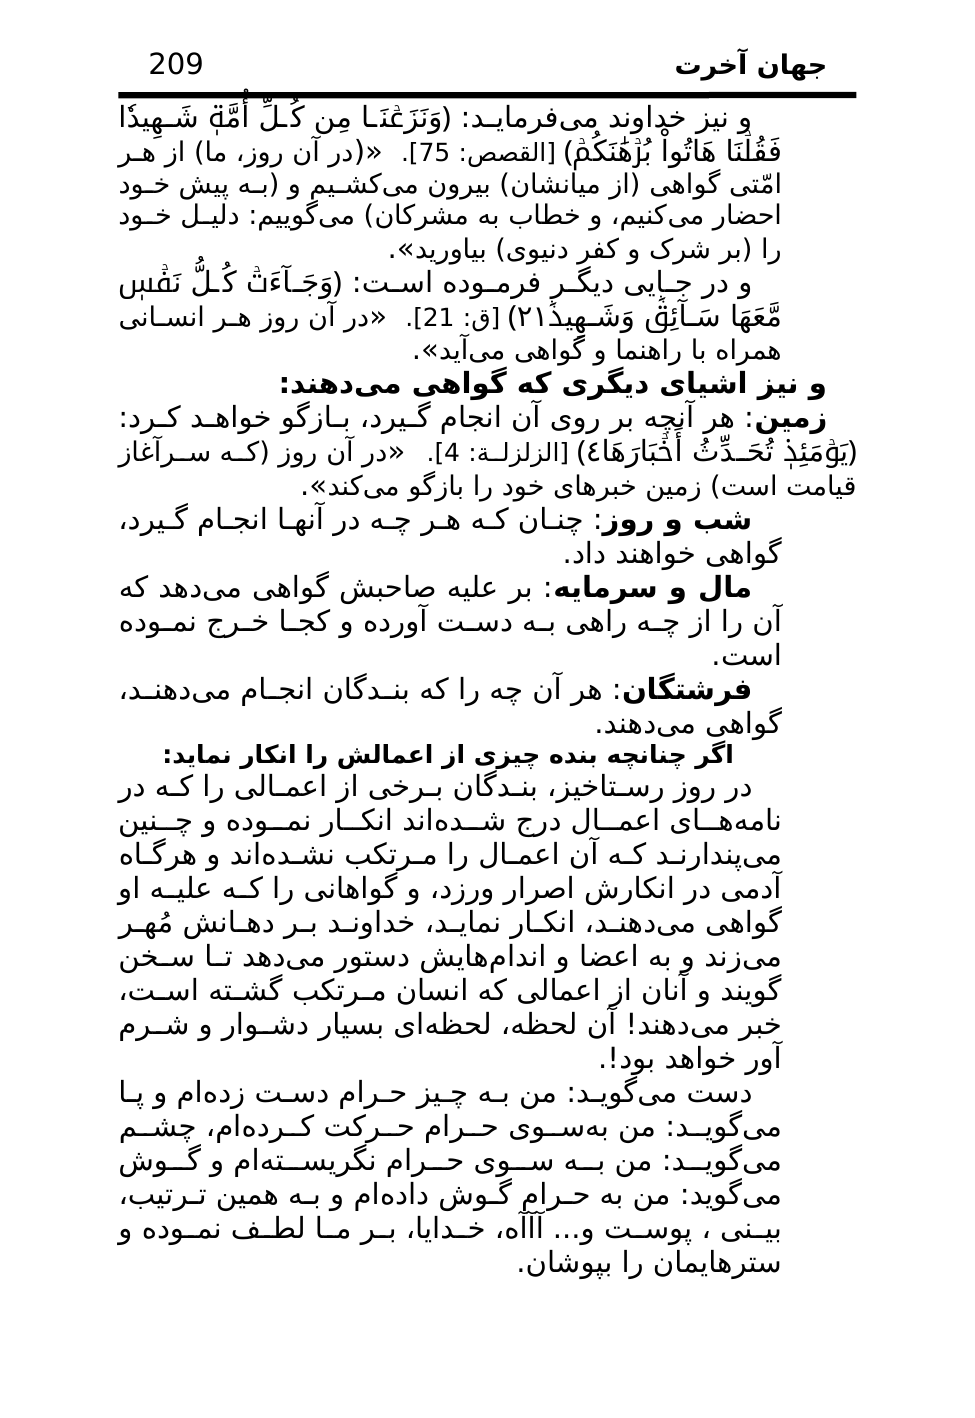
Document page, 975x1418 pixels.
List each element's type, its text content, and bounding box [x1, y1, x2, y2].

text اگر چنانچه بنده چیزی از اعمالش را انکار نماید: [118, 740, 782, 769]
text شب و روز: چنان که هر چه در آنها انجام گیرد، گواهی خواهند داد. [118, 503, 782, 571]
text در روز رستاخیز، بندگان برخی از اعمالی را که در نامه‌‌های اعمال درج شده‌اند انکار نموده و چنین می‌پندارند که آن اعمال را مرتکب نشده‌اند و هرگاه آدمی در انکارش اصرار ورزد، و گواهانی را که علیه او گواهی می‌دهند، انکار نماید، خداوند بر دهانش مُهر می‌زند و به اعضا و اندام‌هایش دستور می‌دهد تا سخن گویند و آنان از اعمالی که انسان مرتکب گشته است، خبر می‌دهند! آن لحظه، لحظه‌ای بسیار دشوار و شرم آور خواهد بود!. [118, 769, 782, 1075]
text فرشتگان: هر آن چه را که بندگان انجام می‌دهند، گواهی می‌دهند. [118, 672, 782, 740]
text و نیز اشیای دیگری که گواهی می‌دهند: [118, 367, 857, 401]
text زمین: هر آنچه بر روی آن انجام گیرد، بازگو خواهد کرد: ﴿يَوۡمَئِذٖ تُحَدِّثُ أَخۡبَارَهَا٤﴾ [الزلزلة: 4]. «در آن روز (که سرآغاز قیامت است) زمین خبرهای خود را بازگو می‌کند». [118, 401, 857, 503]
text و در جایی دیگر فرموده است: ﴿وَجَآءَتۡ كُلُّ نَفۡسٖ مَّعَهَا سَآئِقٞ وَشَهِيدٞ٢١﴾ [ق: 21]. «در آن روز هر انسانی همراه با راهنما و گواهی می‌آید». [118, 265, 782, 367]
text دست می‌گوید: من به چیز حرام دست زده‌ام و پا می‌گوید: من به‌سوی حرام حرکت کرده‌ام، چشم می‌گوید: من به سوی حرام نگریسته‌ام و گوش می‌گوید: من به حرام گوش داده‌ام و به همین ترتیب، بینی ، پوست و... آآآه، خدایا، بر ما لطف نموده و سترهایمان را بپوشان. [118, 1075, 782, 1279]
text و نیز خداوند می‌فرماید: ﴿وَنَزَعۡنَا مِن كُلِّ أُمَّةٖ شَهِيدٗا فَقُلۡنَا هَاتُواْ بُرۡهَٰنَكُمۡ﴾ [القصص: 75]. «(در آن روز، ما) از هر امّتی گواهی (از میانشان) بیرون می‌کشیم و (به پیش خود احضار می‌کنیم، و خطاب به مشرکان) می‌گوییم: دلیل خود را (بر شرک و کفر دنیوی) بیاورید». [118, 100, 782, 265]
text مال و سرمایه: بر علیه صاحبش گواهی می‌دهد که آن را از چه راهی به دست آورده و کجا خرج نموده است. [118, 571, 782, 672]
